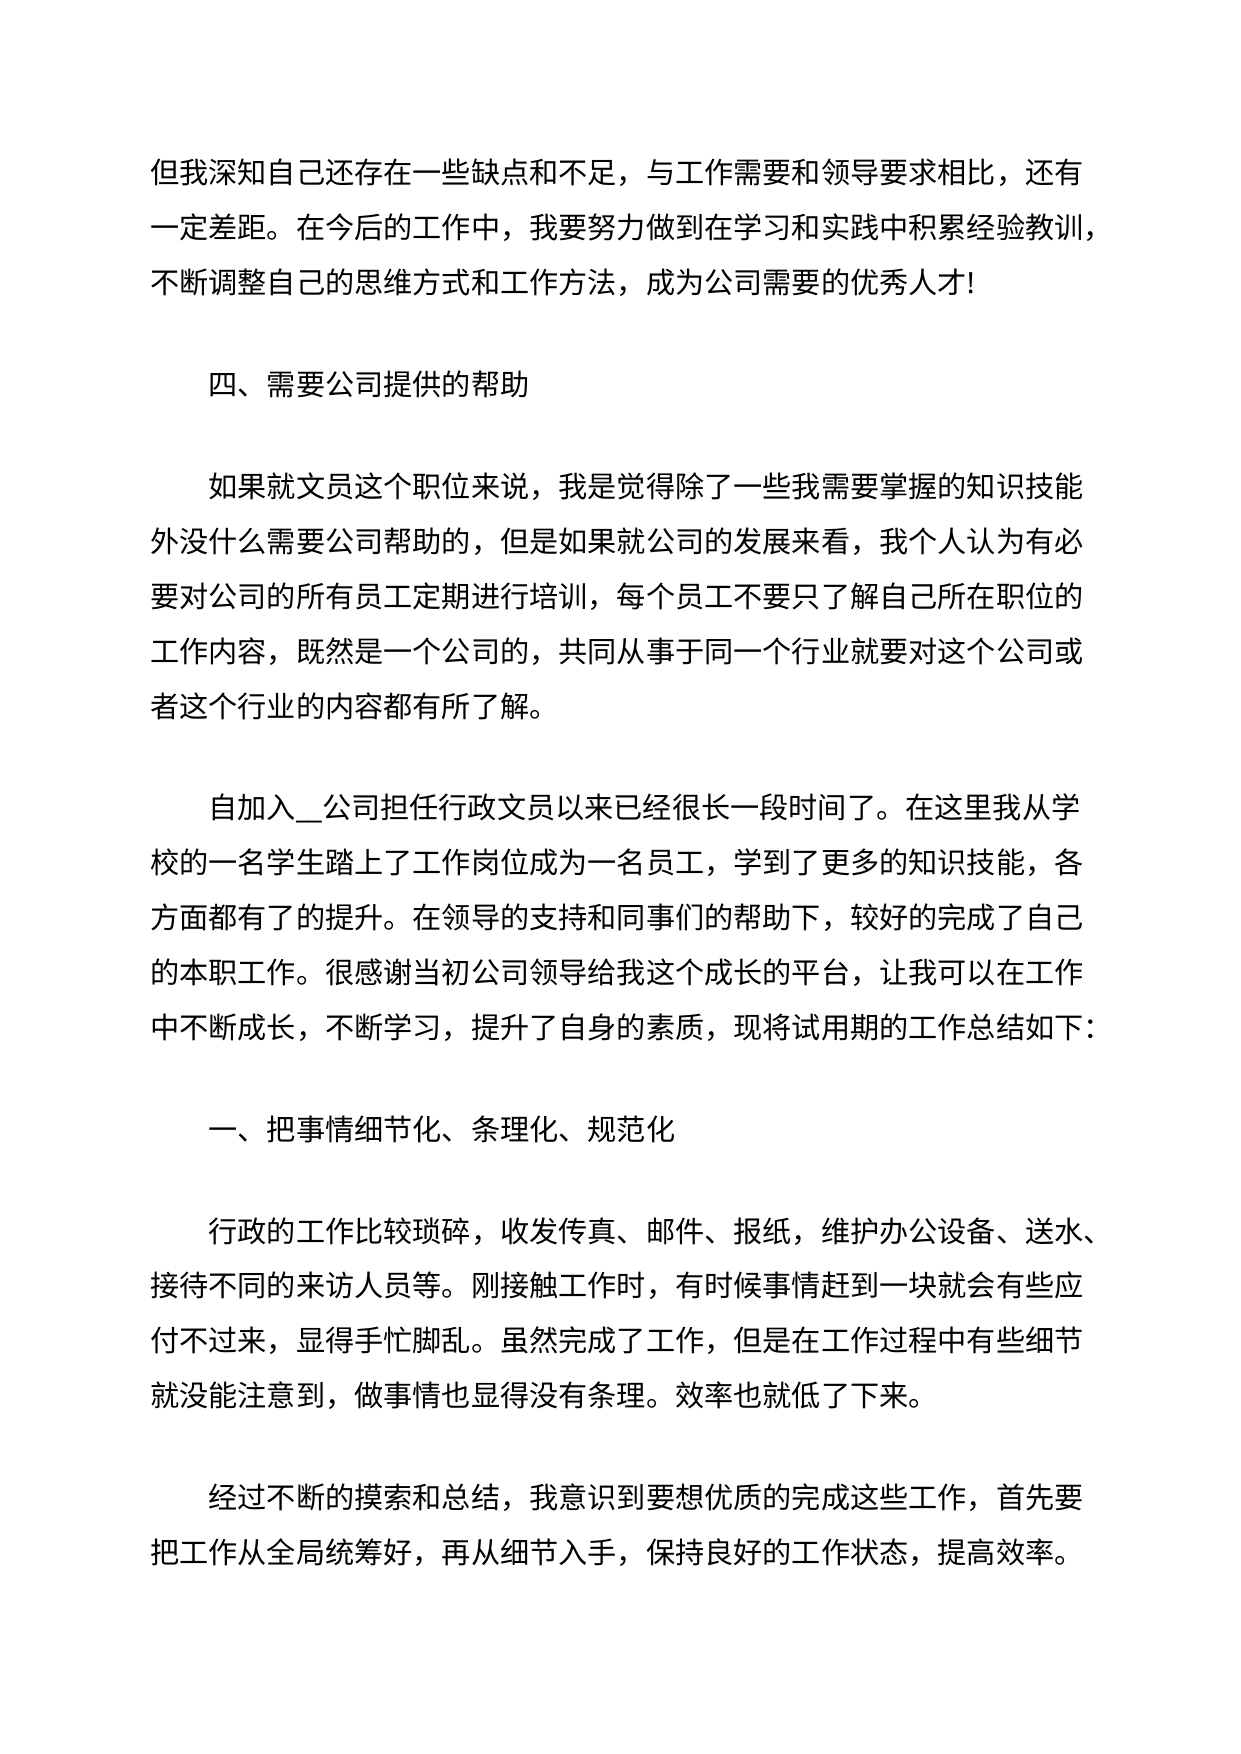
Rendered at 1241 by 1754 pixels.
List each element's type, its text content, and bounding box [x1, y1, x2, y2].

text 四、需要公司提供的帮助 [150, 362, 1090, 404]
text 自加入__公司担任行政文员以来已经很长一段时间了。在这里我从学校的一名学生踏上了工作岗位成为一名员工，学到了更多的知识技能，各方面都有了的提升。在领导的支持和同事们的帮助下，较好的完成了自己的本职工作。很感谢当初公司领导给我这个成长的平台，让我可以在工作中不断成长，不断学习，提升了自身的素质，现将试用期的工作总结如下： [150, 785, 1090, 1047]
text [150, 1474, 1090, 1572]
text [150, 150, 1090, 302]
text 如果就文员这个职位来说，我是觉得除了一些我需要掌握的知识技能外没什么需要公司帮助的，但是如果就公司的发展来看，我个人认为有必要对公司的所有员工定期进行培训，每个员工不要只了解自己所在职位的工作内容，既然是一个公司的，共同从事于同一个行业就要对这个公司或者这个行业的内容都有所了解。 [150, 463, 1090, 725]
text 一、把事情细节化、条理化、规范化 [150, 1106, 1090, 1149]
text 行政的工作比较琐碎，收发传真、邮件、报纸，维护办公设备、送水、接待不同的来访人员等。刚接触工作时，有时候事情赶到一块就会有些应付不过来，显得手忙脚乱。虽然完成了工作，但是在工作过程中有些细节就没能注意到，做事情也显得没有条理。效率也就低了下来。 [150, 1208, 1090, 1415]
